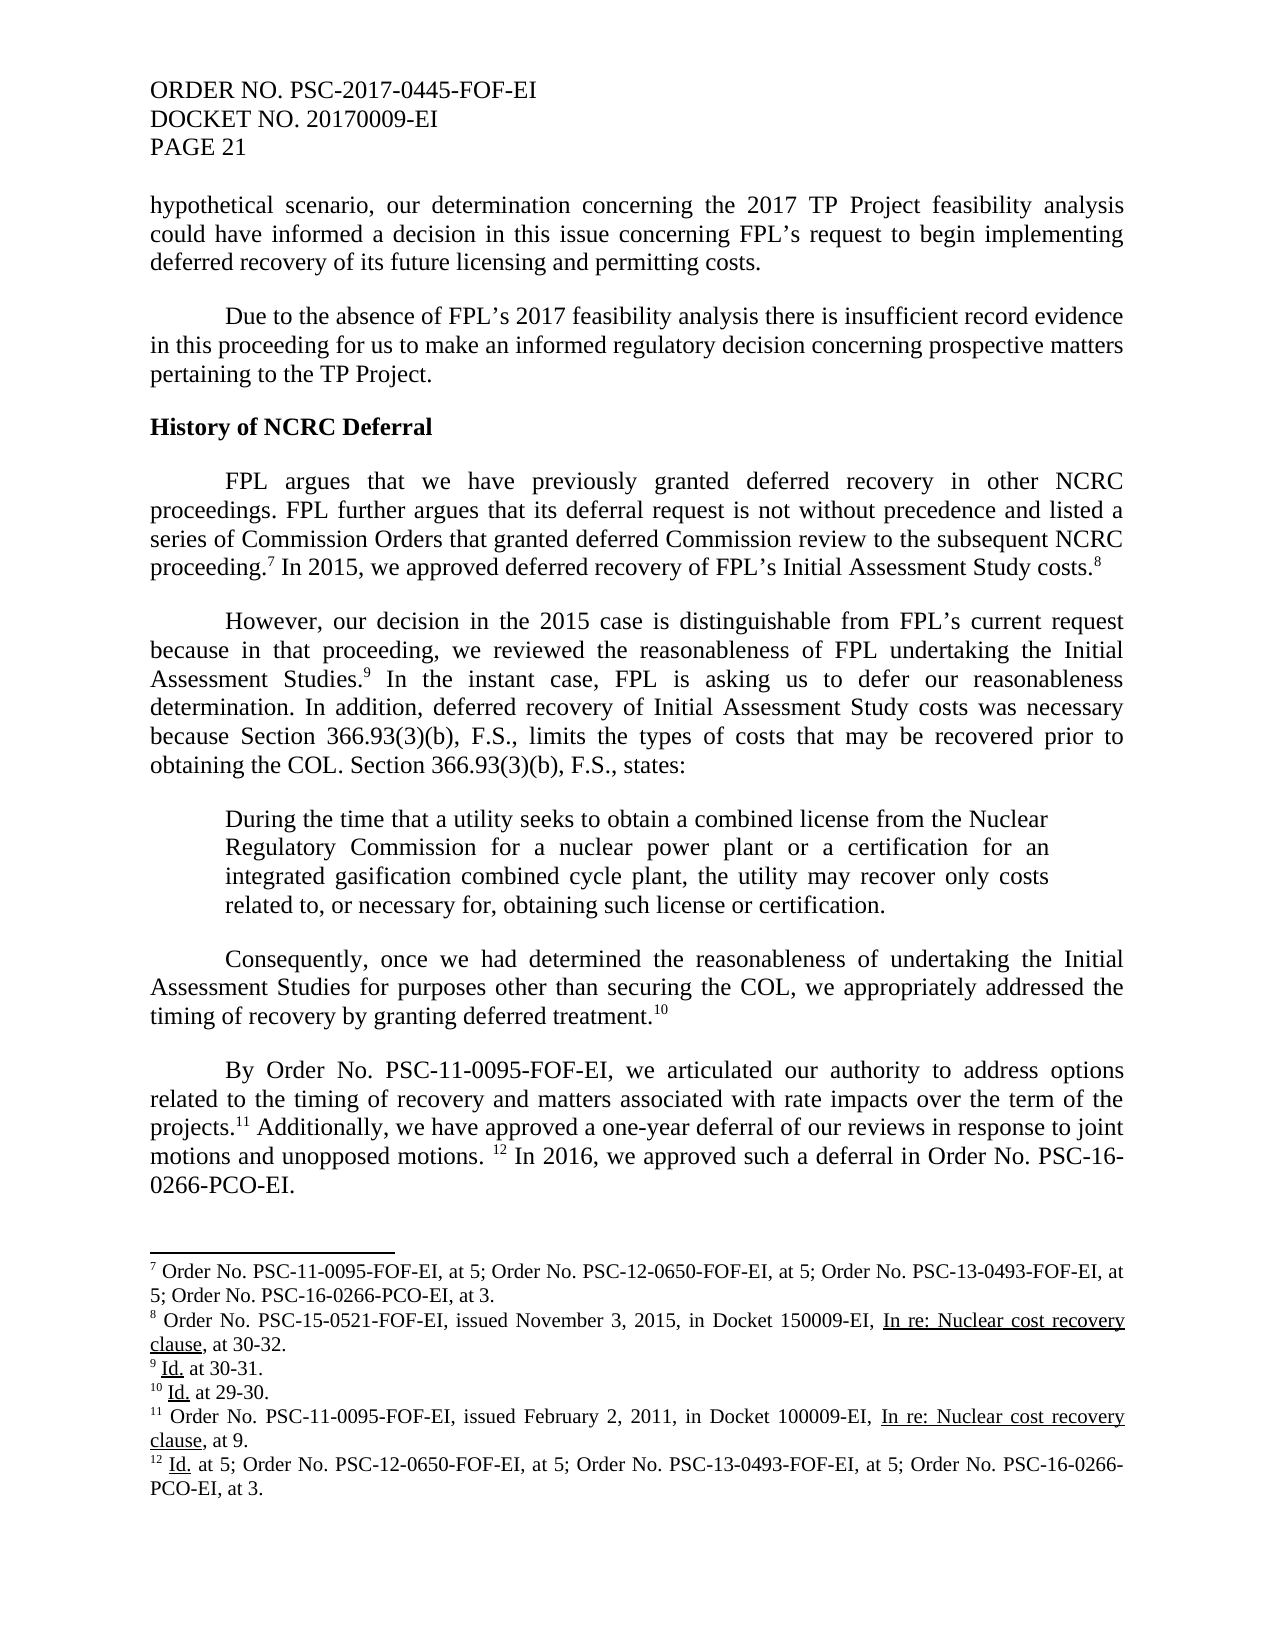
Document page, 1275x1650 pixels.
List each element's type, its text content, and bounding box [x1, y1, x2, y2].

text FPL argues that we have previously granted deferred recovery in other NCRC proceedings. FPL further argues that its deferral request is not without precedence and listed a series of Commission Orders that granted deferred Commission review to the subsequent NCRC proceeding. In 2015, we approved deferred recovery of FPL’s Initial Assessment Study costs. [150, 466, 1125, 581]
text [150, 190, 1125, 276]
text During the time that a utility seeks to obtain a combined license from the Nuclear Regulatory Commission for a nuclear power plant or a certification for an integrated gasification combined cycle plant, the utility may recover only costs related to, or necessary for, obtaining such license or certification. [225, 804, 1050, 919]
text By Order No. PSC-11-0095-FOF-EI, we articulated our authority to address options related to the timing of recovery and matters associated with rate impacts over the term of the projects. Additionally, we have approved a one-year deferral of our reviews in response to joint motions and unopposed motions. In 2016, we approved such a deferral in Order No. PSC-16-0266-PCO-EI. [150, 1055, 1125, 1199]
text Consequently, once we had determined the reasonableness of undertaking the Initial Assessment Studies for purposes other than securing the COL, we appropriately addressed the timing of recovery by granting deferred treatment. [150, 944, 1125, 1030]
text However, our decision in the 2015 case is distinguishable from FPL’s current request because in that proceeding, we reviewed the reasonableness of FPL undertaking the Initial Assessment Studies. In the instant case, FPL is asking us to defer our reasonableness determination. In addition, deferred recovery of Initial Assessment Study costs was necessary because Section 366.93(3)(b), F.S., limits the types of costs that may be recovered prior to obtaining the COL. Section 366.93(3)(b), F.S., states: [150, 606, 1125, 779]
text History of NCRC Deferral [150, 412, 1125, 441]
text Due to the absence of FPL’s 2017 feasibility analysis there is insufficient record evidence in this proceeding for us to make an informed regulatory decision concerning prospective matters pertaining to the TP Project. [150, 301, 1125, 387]
